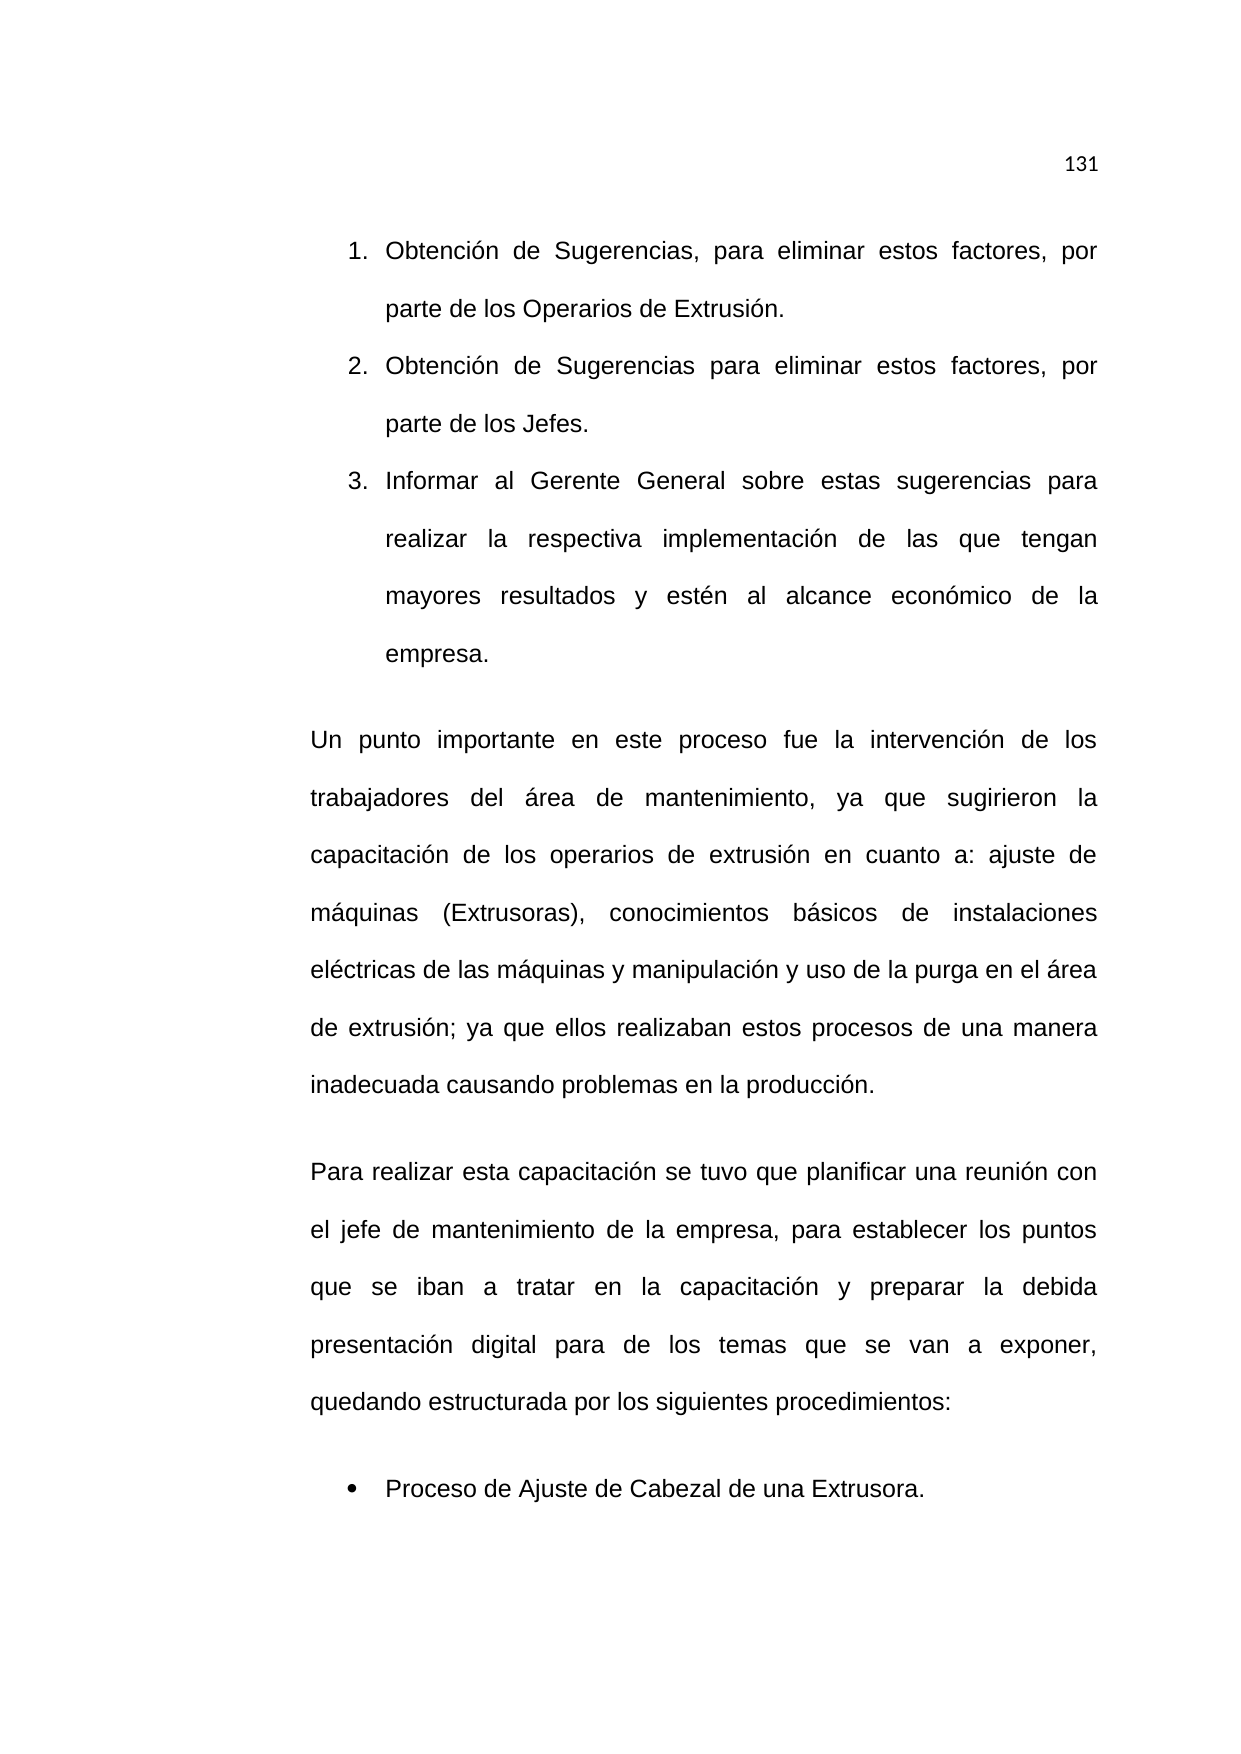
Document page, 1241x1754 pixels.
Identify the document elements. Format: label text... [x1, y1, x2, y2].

list Informar al Gerente General sobre estas sugerencias para realizar la respectiva implementación de las que tengan mayores resultados y estén al alcance económico de la empresa. [348, 466, 1098, 667]
text Un punto importante en este proceso fue la intervención de los trabajadores del área de mantenimiento, ya que sugirieron la capacitación de los operarios de extrusión en cuanto a: ajuste de máquinas (Extrusoras), conocimientos básicos de instalaciones eléctricas de las máquinas y manipulación y uso de la purga en el área de extrusión; ya que ellos realizaban estos procesos de una manera inadecuada causando problemas en la producción. [310, 725, 1098, 1099]
list Obtención de Sugerencias, para eliminar estos factores, por parte de los Operarios de Extrusión. [348, 236, 1098, 322]
text Para realizar esta capacitación se tuvo que planificar una reunión con el jefe de mantenimiento de la empresa, para establecer los puntos que se iban a tratar en la capacitación y preparar la debida presentación digital para de los temas que se van a exponer, quedando estructurada por los siguientes procedimientos: [310, 1157, 1098, 1416]
list Proceso de Ajuste de Cabezal de una Extrusora. [348, 1474, 1098, 1503]
list Obtención de Sugerencias para eliminar estos factores, por parte de los Jefes. [348, 351, 1098, 437]
